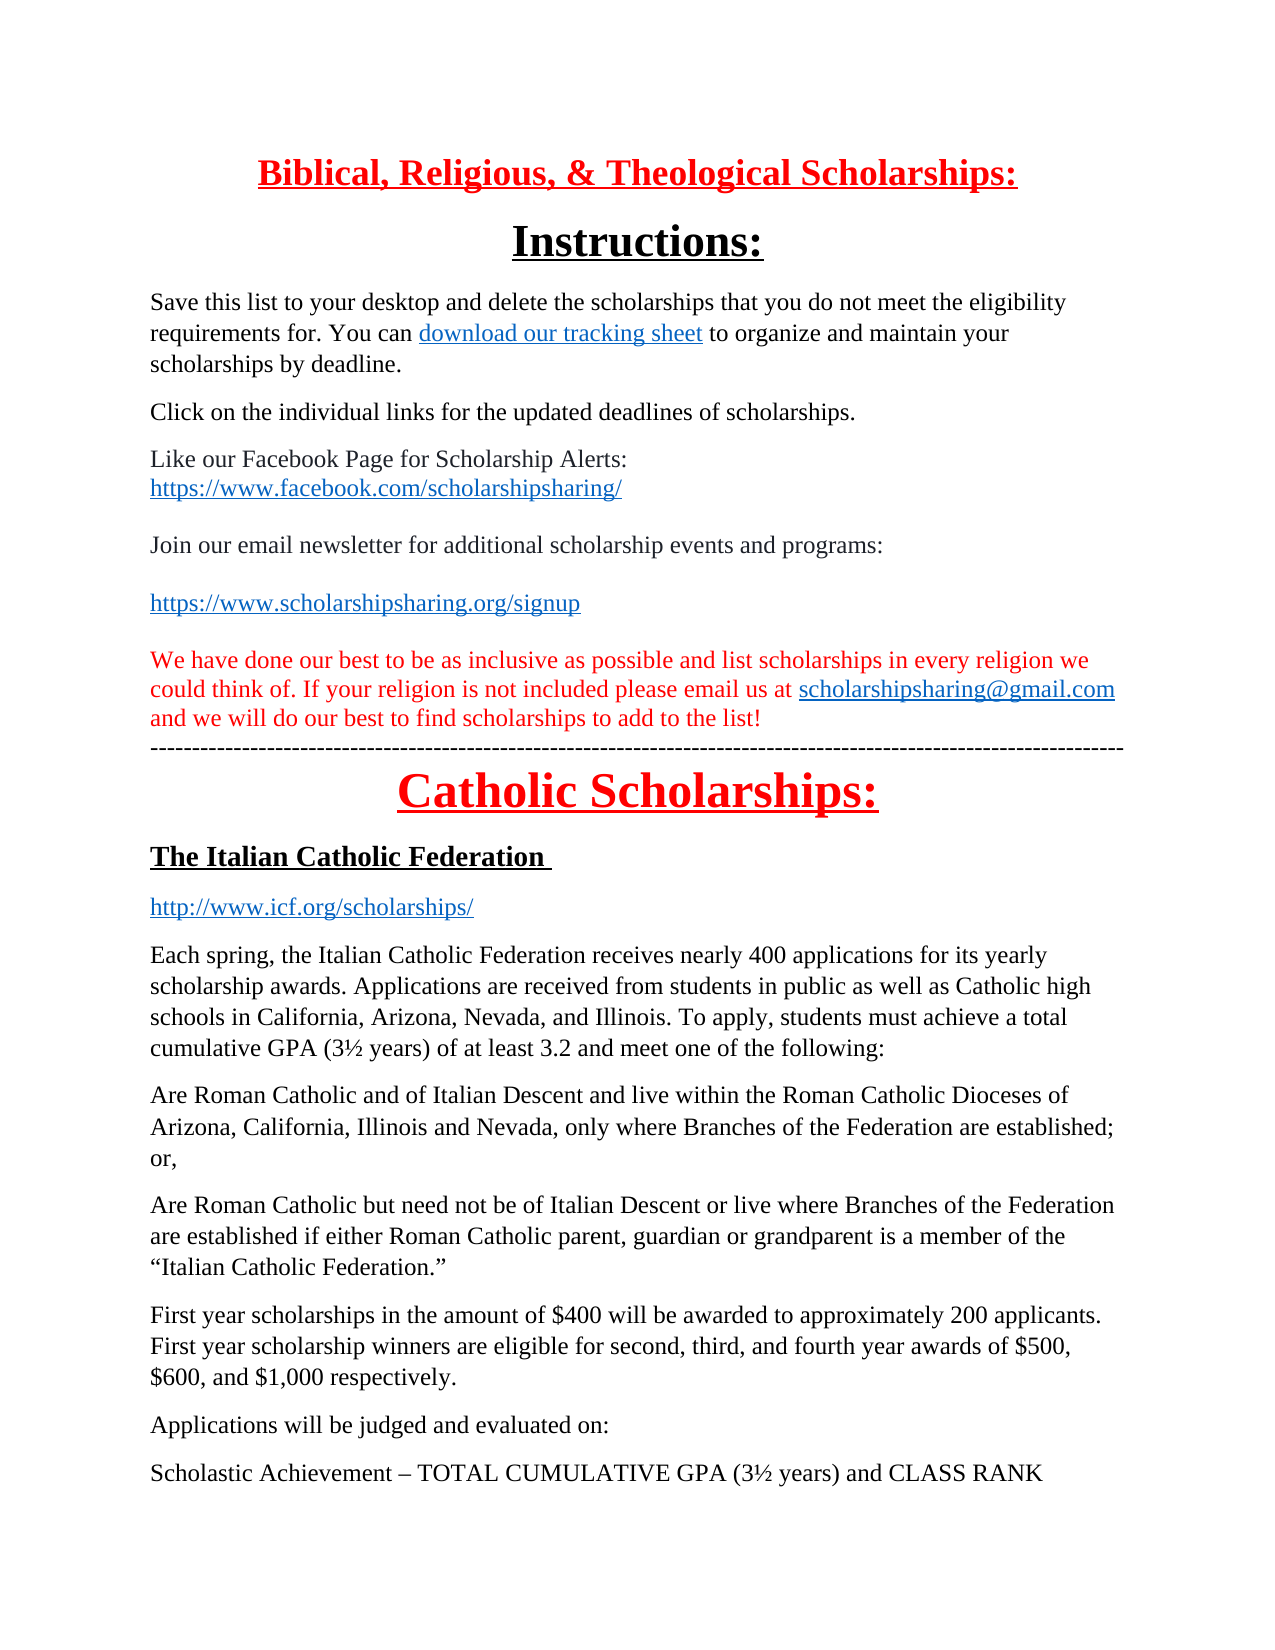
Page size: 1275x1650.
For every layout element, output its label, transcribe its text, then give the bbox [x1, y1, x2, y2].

text --------------------------------------------------------------------------------------------------------------------- [150, 732, 1125, 761]
text Catholic Scholarships: [150, 761, 1125, 818]
text First year scholarships in the amount of $400 will be awarded to approximately 200 applicants. First year scholarship winners are eligible for second, third, and fourth year awards of $500, $600, and $1,000 respectively. [150, 1300, 1125, 1391]
text Each spring, the Italian Catholic Federation receives nearly 400 applications for its yearly scholarship awards. Applications are received from students in public as well as Catholic high schools in California, Arizona, Nevada, and Illinois. To apply, students must achieve a total cumulative GPA (3½ years) of at least 3.2 and meet one of the following: [150, 940, 1125, 1062]
text Biblical, Religious, & Theological Scholarships: [150, 150, 1125, 193]
text Are Roman Catholic but need not be of Italian Descent or live where Branches of the Federation are established if either Roman Catholic parent, guardian or grandparent is a member of the “Italian Catholic Federation.” [150, 1190, 1125, 1281]
text Click on the individual links for the updated deadlines of scholarships. [150, 397, 1125, 425]
text The Italian Catholic Federation [150, 839, 1125, 873]
text https://www.facebook.com/scholarshipsharing/ [150, 473, 1125, 502]
text Save this list to your desktop and delete the scholarships that you do not meet the eligibility requirements for. You can download our tracking sheet to organize and maintain your scholarships by deadline. [150, 287, 1125, 378]
text Scholastic Achievement – TOTAL CUMULATIVE GPA (3½ years) and CLASS RANK [150, 1458, 1125, 1486]
text We have done our best to be as inclusive as possible and list scholarships in every religion we could think of. If your religion is not included please email us at scholarshipsharing@gmail.com and we will do our best to find scholarships to add to the list! [150, 646, 1125, 732]
text Join our email newsletter for additional scholarship events and programs: [150, 531, 1125, 559]
text Are Roman Catholic and of Italian Descent and live within the Roman Catholic Dioceses of Arizona, California, Illinois and Nevada, only where Branches of the Federation are established; or, [150, 1081, 1125, 1171]
text http://www.icf.org/scholarships/ [150, 892, 1125, 921]
text Like our Facebook Page for Scholarship Alerts: [150, 444, 1125, 473]
text Instructions: [150, 213, 1125, 266]
text https://www.scholarshipsharing.org/signup [150, 588, 1125, 617]
text Applications will be judged and evaluated on: [150, 1410, 1125, 1439]
